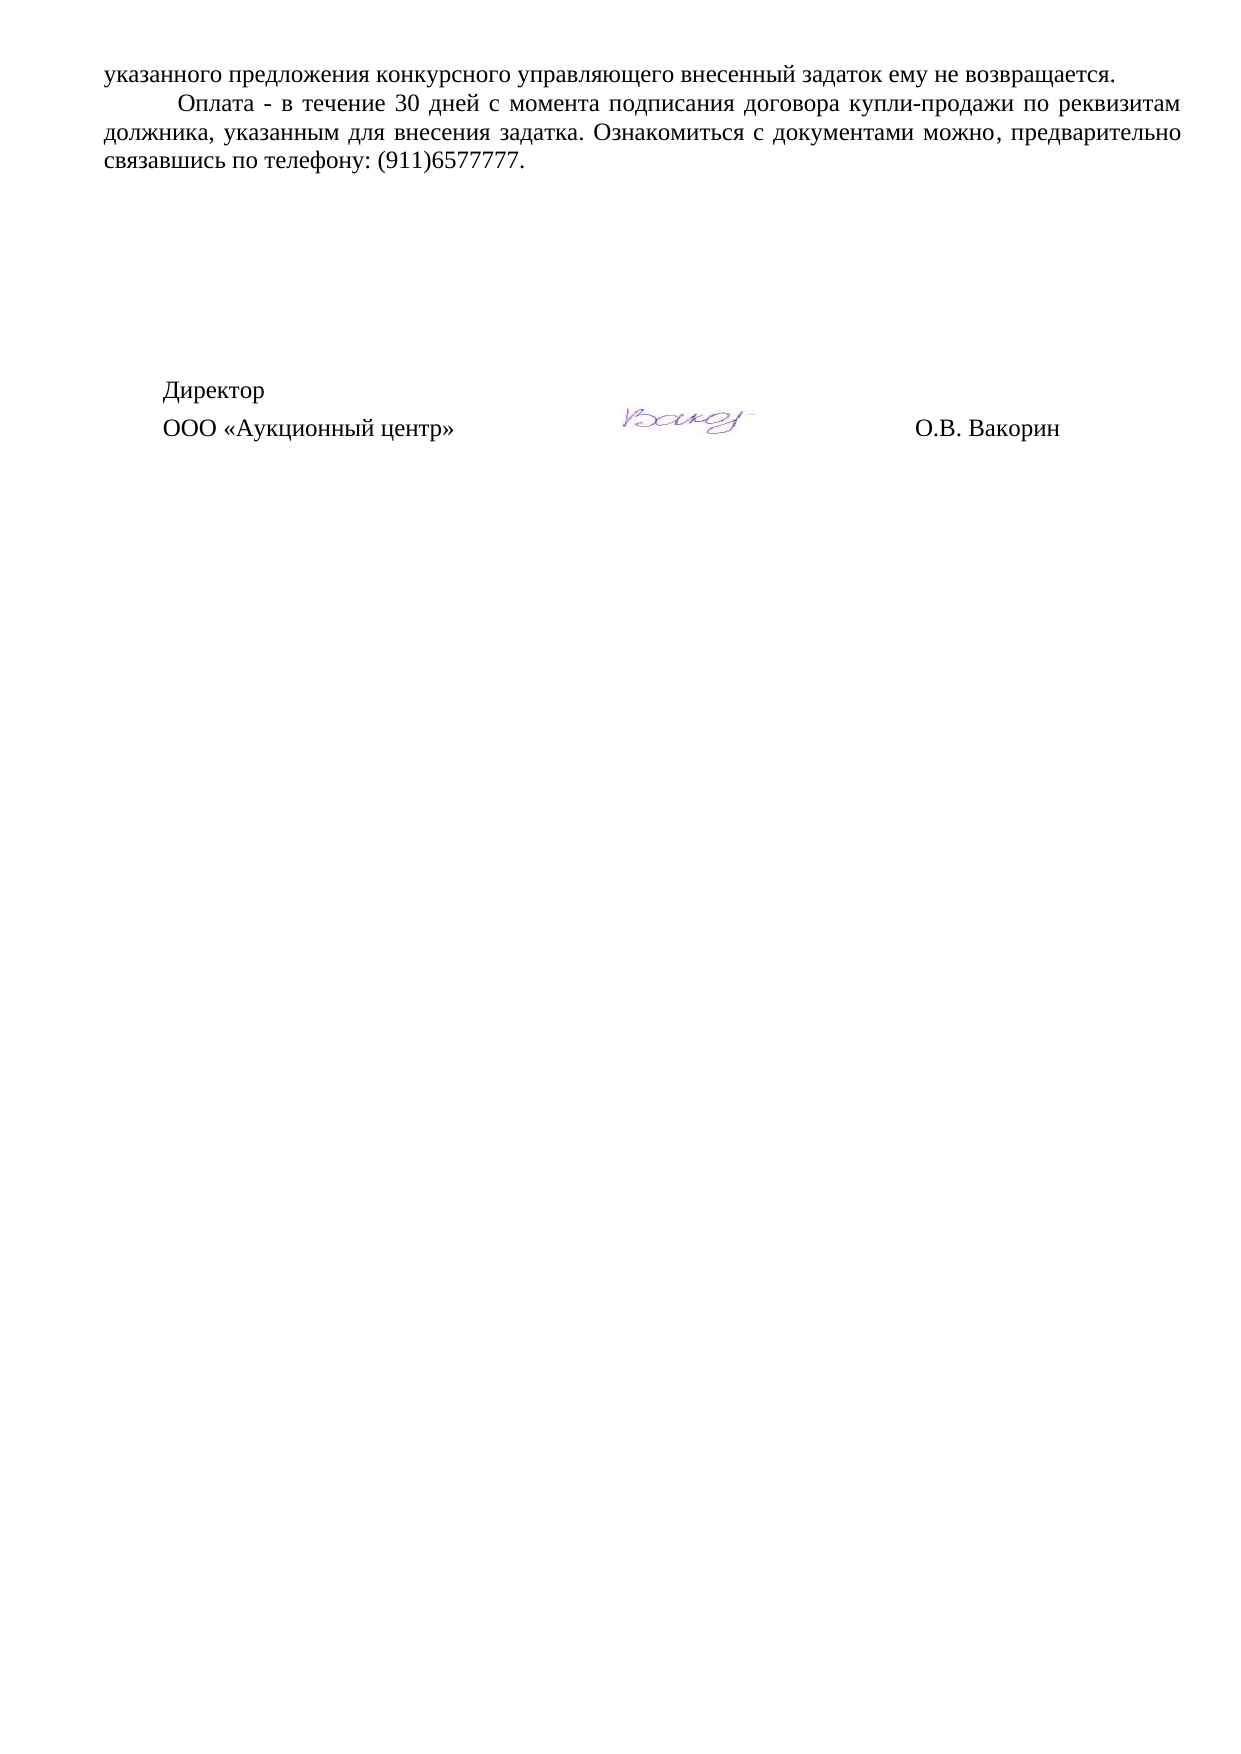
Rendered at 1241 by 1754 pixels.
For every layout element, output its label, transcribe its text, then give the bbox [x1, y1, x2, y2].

text ООО «Аукционный центр» О.В. Вакорин [103, 404, 1167, 442]
text Директор [103, 375, 1167, 404]
text Оплата - в течение 30 дней с момента подписания договора купли-продажи по реквизитам должника, указанным для внесения задатка. Ознакомиться с документами можно, предварительно связавшись по телефону: (911)6577777. [103, 88, 1181, 174]
picture [619, 404, 763, 437]
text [103, 59, 1167, 88]
